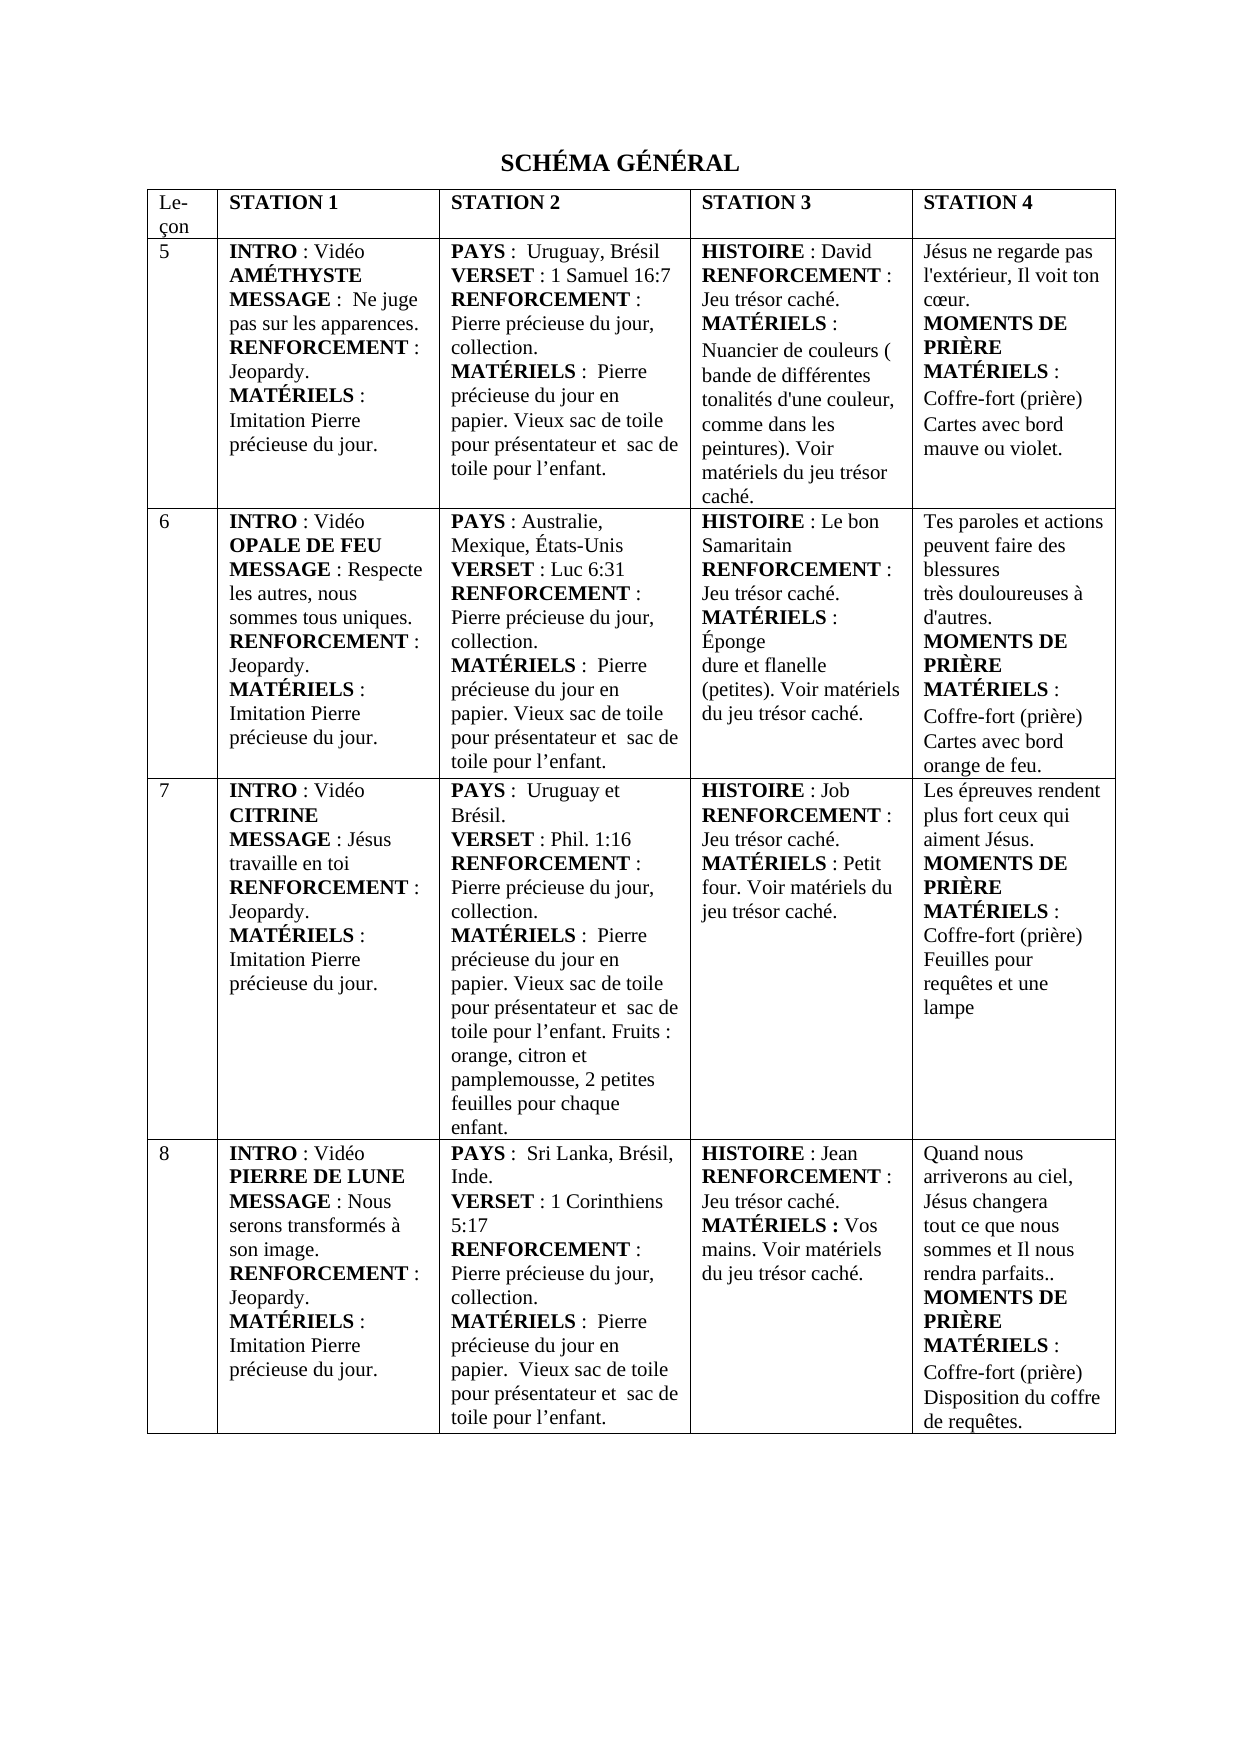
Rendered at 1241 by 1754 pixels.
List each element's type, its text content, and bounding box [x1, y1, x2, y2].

table_cell HISTOIRE : Jean RENFORCEMENT : Jeu trésor caché. MATÉRIELS : Vos mains. Voir matériels du jeu trésor caché. [691, 1140, 912, 1433]
table_cell PAYS : Sri Lanka, Brésil, Inde. VERSET : 1 Corinthiens 5:17 RENFORCEMENT : Pierre précieuse du jour, collection. MATÉRIELS : Pierre précieuse du jour en papier. Vieux sac de toile pour présentateur et sac de toile pour l’enfant. [440, 1140, 690, 1433]
table_cell Jésus ne regarde pas l'extérieur, Il voit ton cœur. MOMENTS DE PRIÈRE MATÉRIELS : Coffre-fort (prière) Cartes avec bord mauve ou violet. [913, 239, 1115, 508]
table_cell 6 [148, 509, 217, 777]
table_header STATION 3 [691, 190, 912, 238]
table_header STATION 4 [913, 190, 1115, 238]
table_cell PAYS : Australie, Mexique, États-Unis VERSET : Luc 6:31 RENFORCEMENT : Pierre précieuse du jour, collection. MATÉRIELS : Pierre précieuse du jour en papier. Vieux sac de toile pour présentateur et sac de toile pour l’enfant. [440, 509, 690, 777]
table_cell Quand nous arriverons au ciel, Jésus changera tout ce que nous sommes et Il nous rendra parfaits.. MOMENTS DE PRIÈRE MATÉRIELS : Coffre-fort (prière) Disposition du coffre de requêtes. [913, 1140, 1115, 1433]
table_header Le-çon [148, 190, 217, 238]
table_header STATION 2 [440, 190, 690, 238]
table_cell INTRO : Vidéo AMÉTHYSTE MESSAGE : Ne juge pas sur les apparences. RENFORCEMENT : Jeopardy. MATÉRIELS : Imitation Pierre précieuse du jour. [218, 239, 439, 508]
table_cell PAYS : Uruguay et Brésil. VERSET : Phil. 1:16 RENFORCEMENT : Pierre précieuse du jour, collection. MATÉRIELS : Pierre précieuse du jour en papier. Vieux sac de toile pour présentateur et sac de toile pour l’enfant. Fruits : orange, citron et pamplemousse, 2 petites feuilles pour chaque enfant. [440, 779, 690, 1139]
table_cell INTRO : Vidéo OPALE DE FEU MESSAGE : Respecte les autres, nous sommes tous uniques. RENFORCEMENT : Jeopardy. MATÉRIELS : Imitation Pierre précieuse du jour. [218, 509, 439, 777]
table_cell HISTOIRE : Le bon Samaritain RENFORCEMENT : Jeu trésor caché. MATÉRIELS : Éponge dure et flanelle (petites). Voir matériels du jeu trésor caché. [691, 509, 912, 777]
table_cell Les épreuves rendent plus fort ceux qui aiment Jésus. MOMENTS DE PRIÈRE MATÉRIELS : Coffre-fort (prière) Feuilles pour requêtes et une lampe [913, 779, 1115, 1139]
table_cell 8 [148, 1140, 217, 1433]
table_cell 7 [148, 779, 217, 1139]
table_header STATION 1 [218, 190, 439, 238]
table_cell PAYS : Uruguay, Brésil VERSET : 1 Samuel 16:7 RENFORCEMENT : Pierre précieuse du jour, collection. MATÉRIELS : Pierre précieuse du jour en papier. Vieux sac de toile pour présentateur et sac de toile pour l’enfant. [440, 239, 690, 508]
table_cell Tes paroles et actions peuvent faire des blessures très douloureuses à d'autres. MOMENTS DE PRIÈRE MATÉRIELS : Coffre-fort (prière) Cartes avec bord orange de feu. [913, 509, 1115, 777]
table_cell INTRO : Vidéo PIERRE DE LUNE MESSAGE : Nous serons transformés à son image. RENFORCEMENT : Jeopardy. MATÉRIELS : Imitation Pierre précieuse du jour. [218, 1140, 439, 1433]
table_cell 5 [148, 239, 217, 508]
table_cell HISTOIRE : David RENFORCEMENT : Jeu trésor caché. MATÉRIELS : Nuancier de couleurs ( bande de différentes tonalités d'une couleur, comme dans les peintures). Voir matériels du jeu trésor caché. [691, 239, 912, 508]
table_cell INTRO : Vidéo CITRINE MESSAGE : Jésus travaille en toi RENFORCEMENT : Jeopardy. MATÉRIELS : Imitation Pierre précieuse du jour. [218, 779, 439, 1139]
table_cell HISTOIRE : Job RENFORCEMENT : Jeu trésor caché. MATÉRIELS : Petit four. Voir matériels du jeu trésor caché. [691, 779, 912, 1139]
text SCHÉMA GÉNÉRAL [148, 148, 1093, 176]
